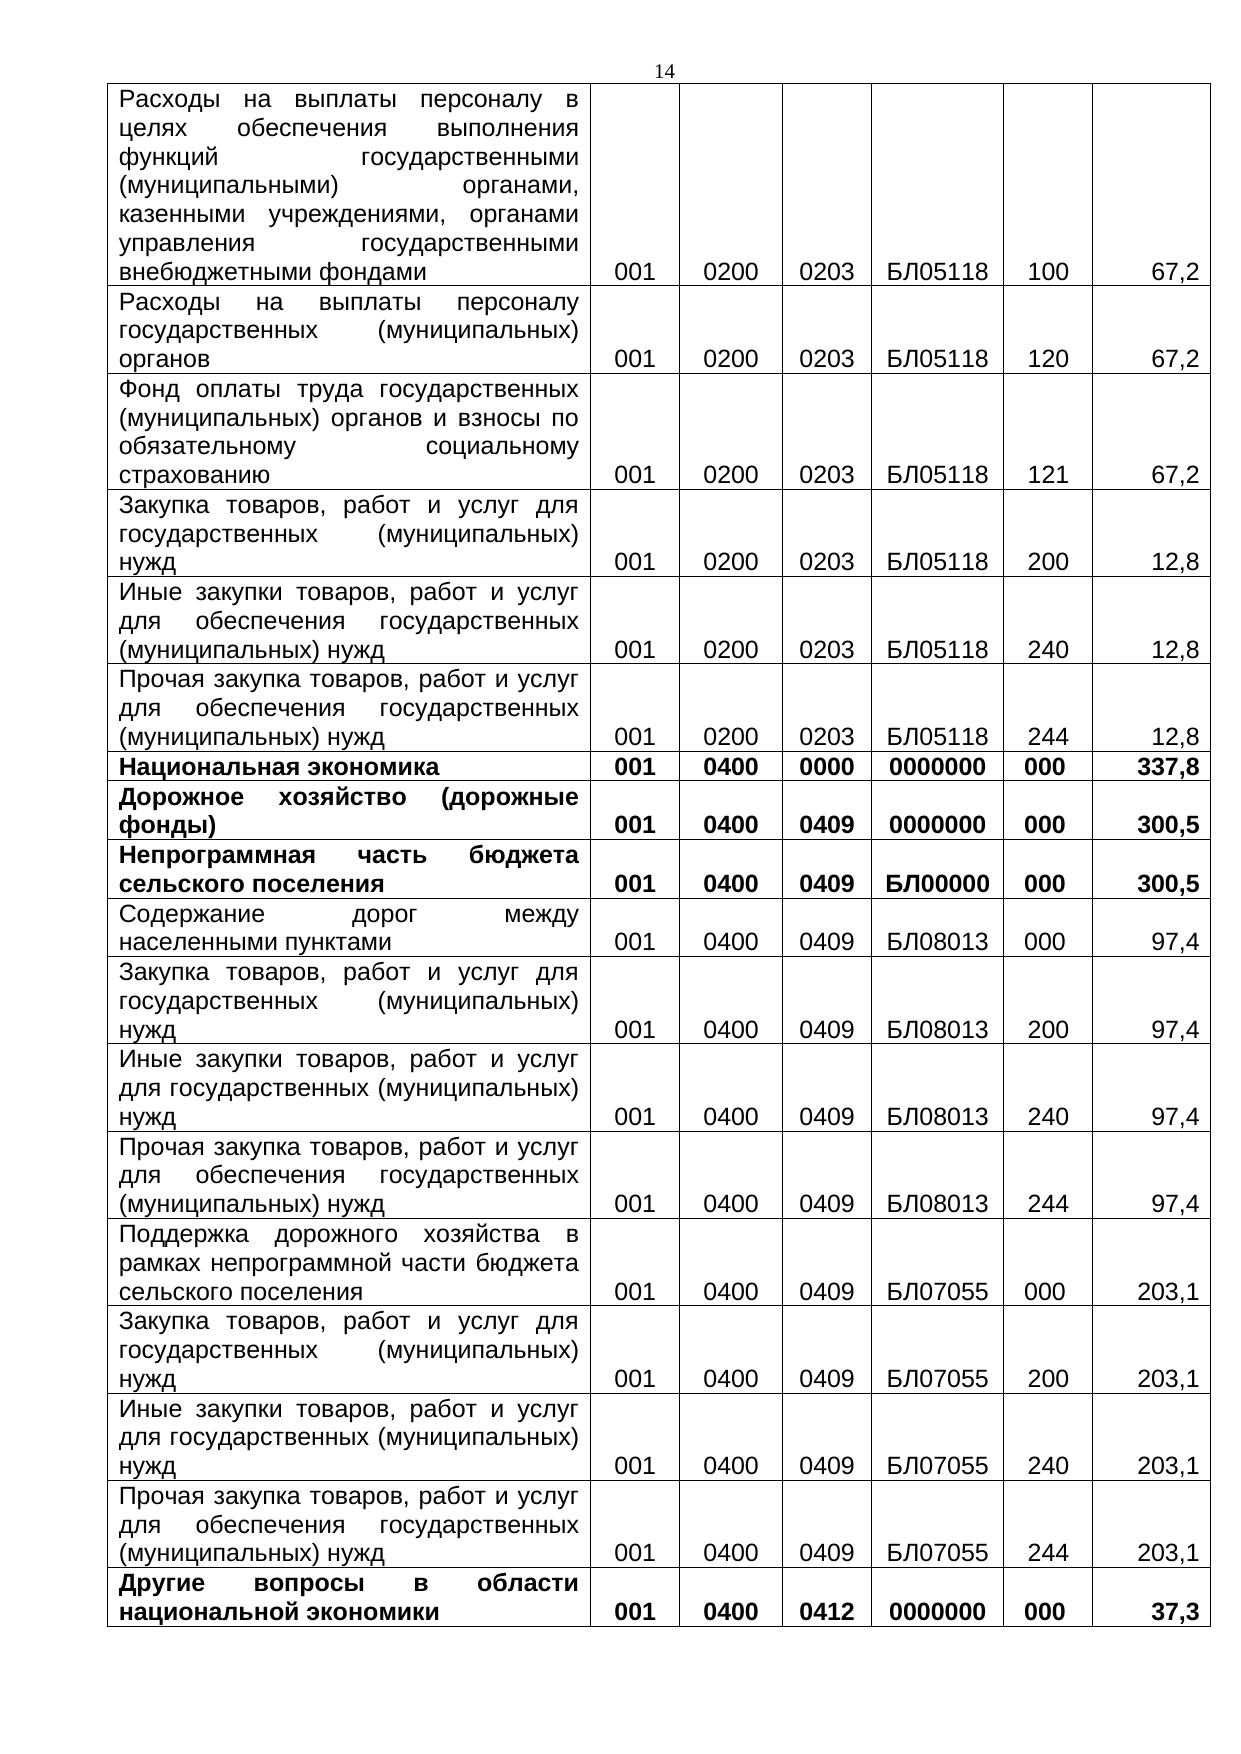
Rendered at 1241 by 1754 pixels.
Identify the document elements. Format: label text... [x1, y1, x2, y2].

table_cell 121 [1004, 374, 1092, 489]
table_cell 97,4 [1093, 1044, 1210, 1131]
table_cell 000 [1004, 752, 1092, 780]
table_cell БЛ08013 [872, 957, 1003, 1043]
table_cell 001 [591, 490, 679, 576]
table_cell 001 [591, 1132, 679, 1218]
table_cell 0409 [783, 781, 871, 839]
table_cell 0200 [680, 374, 782, 489]
table_cell Закупка товаров, работ и услуг для государственных (муниципальных) нужд [108, 490, 590, 576]
table_cell БЛ07055 [872, 1481, 1003, 1567]
table_cell Другие вопросы в области национальной экономики [108, 1568, 590, 1626]
table_cell 0000000 [872, 752, 1003, 780]
table_cell БЛ05118 [872, 490, 1003, 576]
table_cell 0000000 [872, 1568, 1003, 1626]
table_cell 000 [1004, 840, 1092, 897]
table_cell БЛ05118 [872, 664, 1003, 751]
table_cell Расходы на выплаты персоналу государственных (муниципальных) органов [108, 286, 590, 373]
table_cell БЛ07055 [872, 1219, 1003, 1305]
table_cell 12,8 [1093, 490, 1210, 576]
table_cell 203,1 [1093, 1481, 1210, 1567]
table_cell Закупка товаров, работ и услуг для государственных (муниципальных) нужд [108, 1306, 590, 1392]
table_cell 0200 [680, 84, 782, 285]
table_cell Иные закупки товаров, работ и услуг для обеспечения государственных (муниципальных) нужд [108, 577, 590, 663]
table_cell 200 [1004, 1306, 1092, 1392]
table_cell 001 [591, 84, 679, 285]
table_cell 0409 [783, 1044, 871, 1131]
table_cell 67,2 [1093, 286, 1210, 373]
table_cell 0400 [680, 1219, 782, 1305]
table_cell 300,5 [1093, 840, 1210, 897]
table_cell 0203 [783, 577, 871, 663]
table_cell Закупка товаров, работ и услуг для государственных (муниципальных) нужд [108, 957, 590, 1043]
table_cell 0409 [783, 840, 871, 897]
table_cell 0400 [680, 957, 782, 1043]
table_cell 0203 [783, 286, 871, 373]
table_cell 0400 [680, 1044, 782, 1131]
table_cell 0400 [680, 752, 782, 780]
table_cell 0409 [783, 1394, 871, 1480]
table_cell БЛ08013 [872, 1132, 1003, 1218]
table_cell Иные закупки товаров, работ и услуг для государственных (муниципальных) нужд [108, 1044, 590, 1131]
table_cell 0400 [680, 840, 782, 897]
table_cell 244 [1004, 664, 1092, 751]
table_cell 0203 [783, 84, 871, 285]
table_cell БЛ08013 [872, 1044, 1003, 1131]
table_cell 240 [1004, 577, 1092, 663]
table_cell 244 [1004, 1132, 1092, 1218]
table_cell 100 [1004, 84, 1092, 285]
table_cell 001 [591, 374, 679, 489]
table_cell 0412 [783, 1568, 871, 1626]
table_cell БЛ05118 [872, 286, 1003, 373]
table_cell 000 [1004, 781, 1092, 839]
table_cell 001 [591, 781, 679, 839]
table_cell БЛ00000 [872, 840, 1003, 897]
table_cell 0409 [783, 1306, 871, 1392]
table_cell 203,1 [1093, 1394, 1210, 1480]
table_cell 0400 [680, 1394, 782, 1480]
table_cell 0409 [783, 1132, 871, 1218]
table_cell 001 [591, 957, 679, 1043]
table_cell 300,5 [1093, 781, 1210, 839]
table_cell 001 [591, 1394, 679, 1480]
table_cell 337,8 [1093, 752, 1210, 780]
table_cell БЛ07055 [872, 1306, 1003, 1392]
table_cell Прочая закупка товаров, работ и услуг для обеспечения государственных (муниципальных) нужд [108, 664, 590, 751]
table_cell Содержание дорог между населенными пунктами [108, 899, 590, 956]
table_cell 67,2 [1093, 374, 1210, 489]
table_cell 37,3 [1093, 1568, 1210, 1626]
table_cell БЛ05118 [872, 577, 1003, 663]
table_cell БЛ05118 [872, 374, 1003, 489]
table_cell 97,4 [1093, 1132, 1210, 1218]
table_cell Непрограммная часть бюджета сельского поселения [108, 840, 590, 897]
table_cell Поддержка дорожного хозяйства в рамках непрограммной части бюджета сельского поселения [108, 1219, 590, 1305]
table_cell 0400 [680, 1568, 782, 1626]
table_cell 120 [1004, 286, 1092, 373]
table_cell 001 [591, 286, 679, 373]
table_cell 0400 [680, 1481, 782, 1567]
table_cell 240 [1004, 1394, 1092, 1480]
table_cell Фонд оплаты труда государственных (муниципальных) органов и взносы по обязательному социальному страхованию [108, 374, 590, 489]
table_cell 97,4 [1093, 957, 1210, 1043]
table_cell 0200 [680, 664, 782, 751]
table_cell 12,8 [1093, 577, 1210, 663]
table_cell 0203 [783, 664, 871, 751]
table_cell 97,4 [1093, 899, 1210, 956]
table_cell БЛ08013 [872, 899, 1003, 956]
table_cell 0203 [783, 490, 871, 576]
table_cell 001 [591, 1568, 679, 1626]
table_cell 001 [591, 577, 679, 663]
table_cell 001 [591, 664, 679, 751]
table_cell 001 [591, 1219, 679, 1305]
table_cell 200 [1004, 957, 1092, 1043]
table_cell 200 [1004, 490, 1092, 576]
table_cell 0400 [680, 899, 782, 956]
table_cell 000 [1004, 899, 1092, 956]
table_cell 001 [591, 752, 679, 780]
table_cell 0409 [783, 957, 871, 1043]
table_cell 240 [1004, 1044, 1092, 1131]
table_cell 0000000 [872, 781, 1003, 839]
table_cell 000 [1004, 1568, 1092, 1626]
table_cell 12,8 [1093, 664, 1210, 751]
table_cell 001 [591, 1306, 679, 1392]
table_cell 0200 [680, 490, 782, 576]
table_cell 0200 [680, 286, 782, 373]
table_cell 67,2 [1093, 84, 1210, 285]
table_cell Прочая закупка товаров, работ и услуг для обеспечения государственных (муниципальных) нужд [108, 1481, 590, 1567]
table_cell БЛ05118 [872, 84, 1003, 285]
table_cell 203,1 [1093, 1306, 1210, 1392]
table_cell 0409 [783, 899, 871, 956]
table_cell 0400 [680, 781, 782, 839]
table_cell 001 [591, 1481, 679, 1567]
table_cell 0409 [783, 1219, 871, 1305]
table_cell 244 [1004, 1481, 1092, 1567]
table_cell 0409 [783, 1481, 871, 1567]
table_cell 001 [591, 1044, 679, 1131]
table_cell БЛ07055 [872, 1394, 1003, 1480]
table_cell 000 [1004, 1219, 1092, 1305]
table_cell 001 [591, 899, 679, 956]
table_cell 0000 [783, 752, 871, 780]
table_cell 001 [591, 840, 679, 897]
table_cell Расходы на выплаты персоналу в целях обеспечения выполнения функций государственными (муниципальными) органами, казенными учреждениями, органами управления государственными внебюджетными фондами [108, 84, 590, 285]
table_cell 0400 [680, 1132, 782, 1218]
table_cell Дорожное хозяйство (дорожные фонды) [108, 781, 590, 839]
table_cell 0203 [783, 374, 871, 489]
table_cell 0200 [680, 577, 782, 663]
table_cell 0400 [680, 1306, 782, 1392]
table_cell 203,1 [1093, 1219, 1210, 1305]
table_cell Прочая закупка товаров, работ и услуг для обеспечения государственных (муниципальных) нужд [108, 1132, 590, 1218]
table_cell Национальная экономика [108, 752, 590, 780]
table_cell Иные закупки товаров, работ и услуг для государственных (муниципальных) нужд [108, 1394, 590, 1480]
